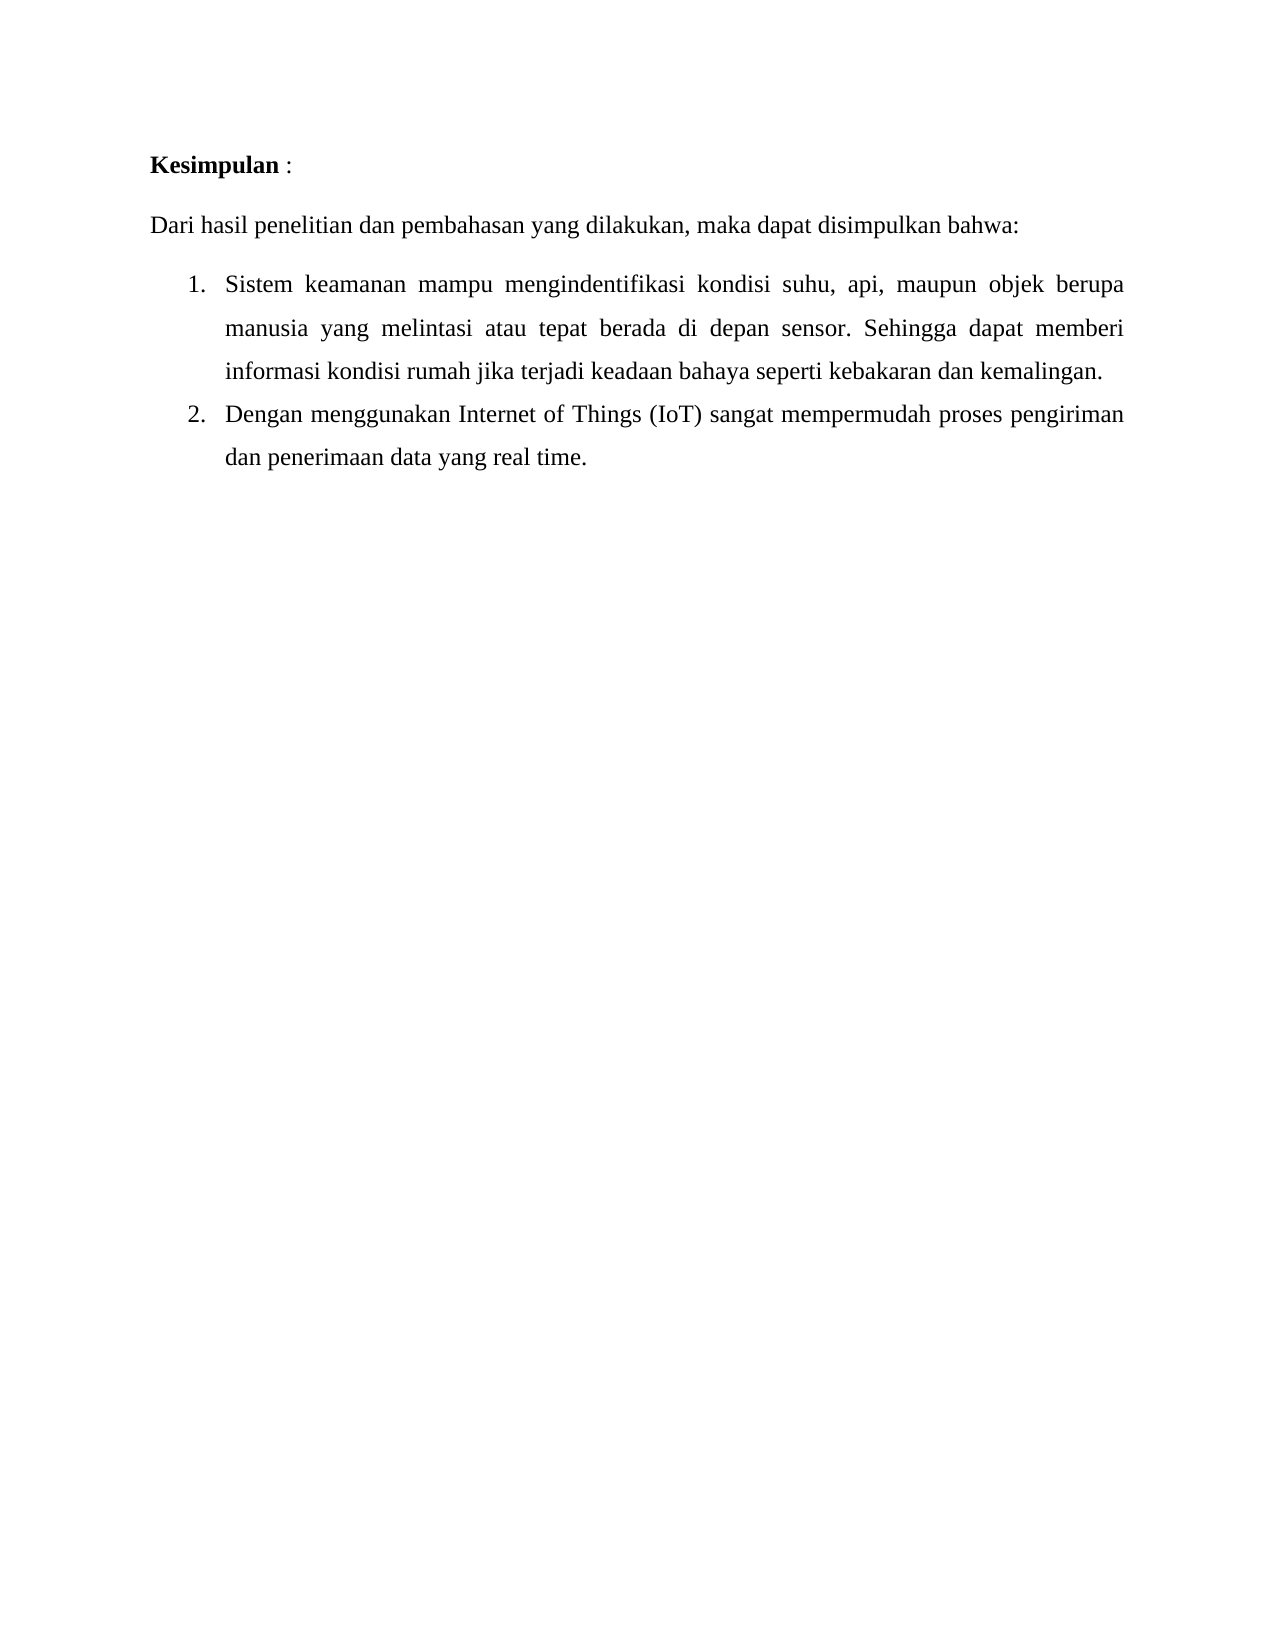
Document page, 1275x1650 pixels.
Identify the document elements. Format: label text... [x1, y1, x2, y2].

list Sistem keamanan mampu mengindentifikasi kondisi suhu, api, maupun objek berupa manusia yang melintasi atau tepat berada di depan sensor. Sehingga dapat memberi informasi kondisi rumah jika terjadi keadaan bahaya seperti kebakaran dan kemalingan. [187, 269, 1125, 384]
text Dari hasil penelitian dan pembahasan yang dilakukan, maka dapat disimpulkan bahwa: [150, 210, 1125, 238]
list Dengan menggunakan Internet of Things (IoT) sangat mempermudah proses pengiriman dan penerimaan data yang real time. [187, 399, 1125, 471]
text Kesimpulan : [150, 150, 1125, 179]
